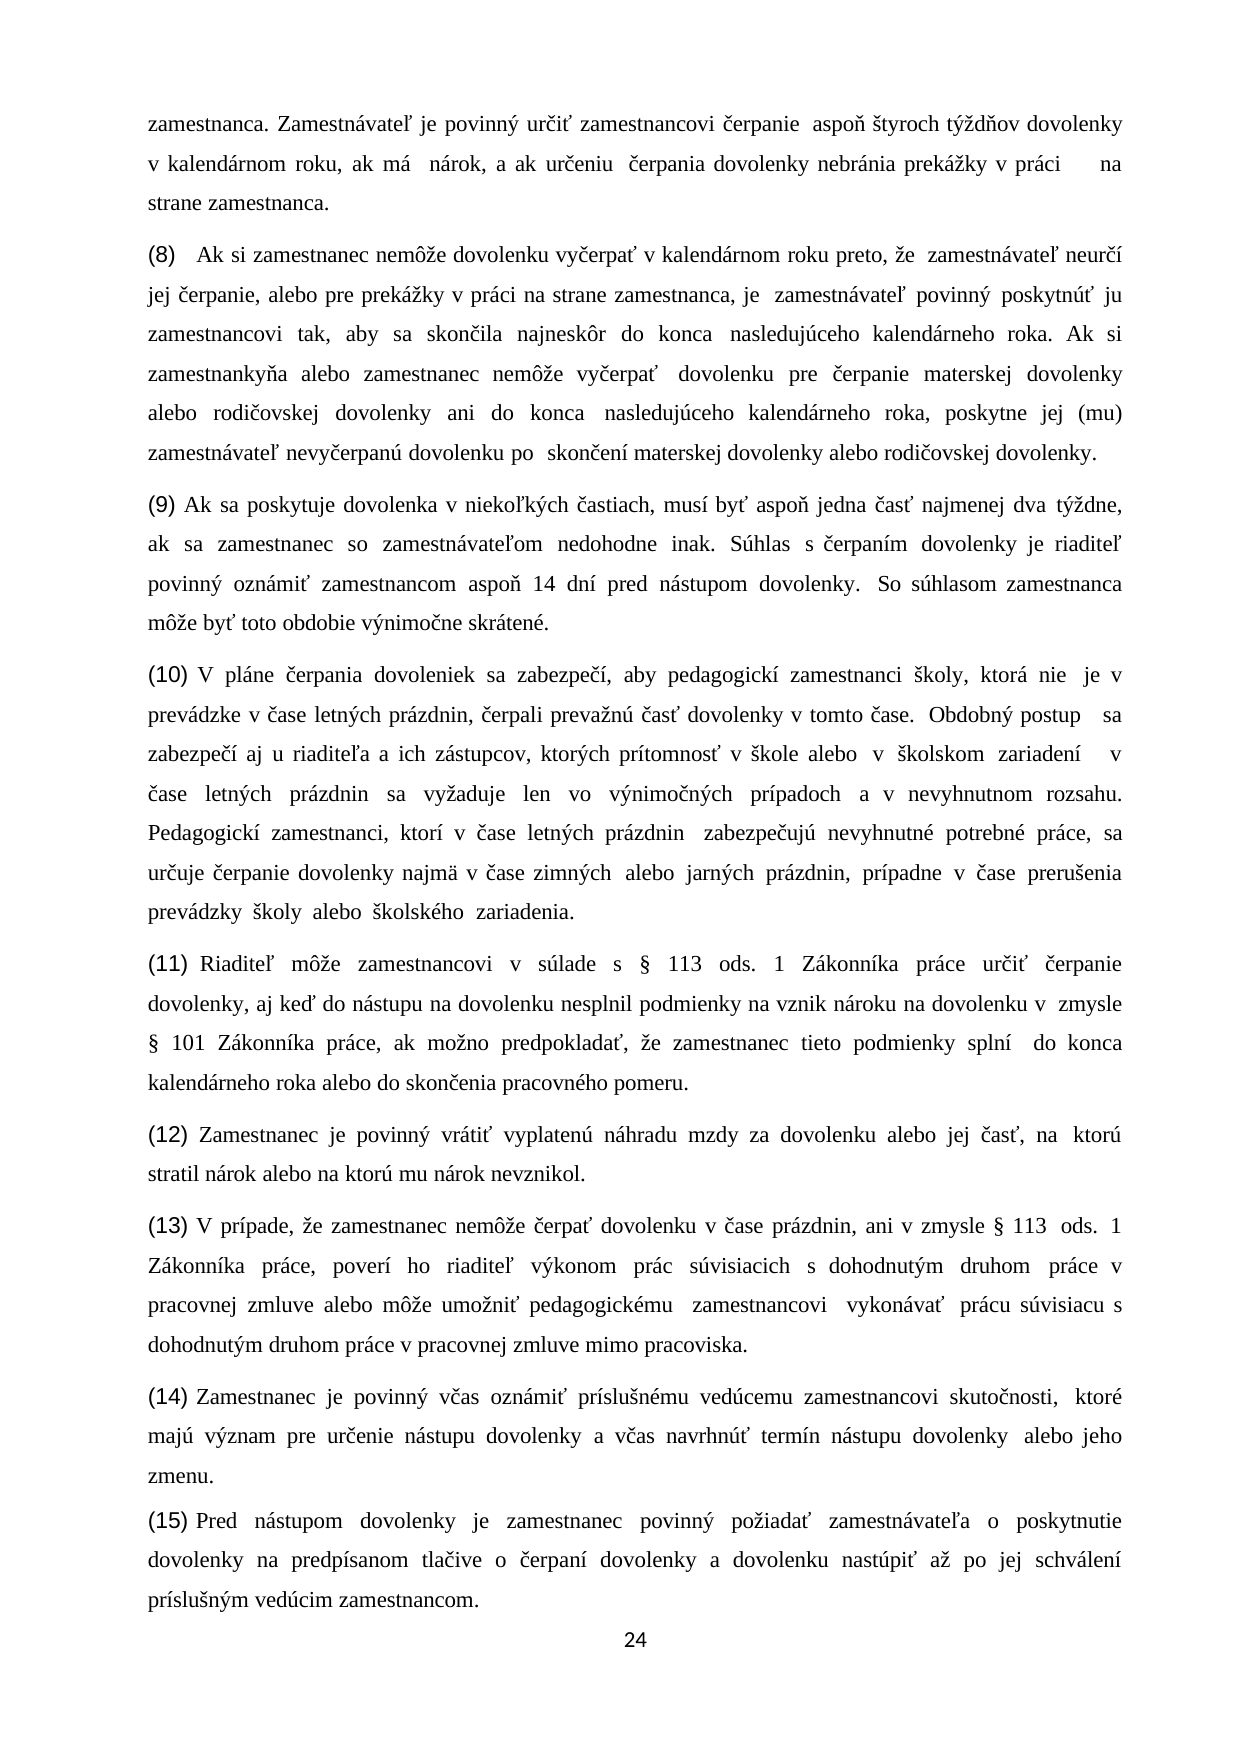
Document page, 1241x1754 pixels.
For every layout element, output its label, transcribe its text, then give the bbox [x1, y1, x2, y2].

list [148, 110, 1123, 216]
list Zamestnanec je povinný vrátiť vyplatenú náhradu mzdy za dovolenku alebo jej časť, na ktorú stratil nárok alebo na ktorú mu nárok nevznikol. [148, 1121, 1122, 1187]
list Ak si zamestnanec nemôže dovolenku vyčerpať v kalendárnom roku preto, že zamestnávateľ neurčí jej čerpanie, alebo pre prekážky v práci na strane zamestnanca, je zamestnávateľ povinný poskytnúť ju zamestnancovi tak, aby sa skončila najneskôr do konca nasledujúceho kalendárneho roka. Ak si zamestnankyňa alebo zamestnanec nemôže vyčerpať dovolenku pre čerpanie materskej dovolenky alebo rodičovskej dovolenky ani do konca nasledujúceho kalendárneho roka, poskytne jej (mu) zamestnávateľ nevyčerpanú dovolenku po skončení materskej dovolenky alebo rodičovskej dovolenky. [148, 241, 1123, 465]
list V prípade, že zamestnanec nemôže čerpať dovolenku v čase prázdnin, ani v zmysle § 113 ods. 1 Zákonníka práce, poverí ho riaditeľ výkonom prác súvisiacich s dohodnutým druhom práce v pracovnej zmluve alebo môže umožniť pedagogickému zamestnancovi vykonávať prácu súvisiacu s dohodnutým druhom práce v pracovnej zmluve mimo pracoviska. [148, 1212, 1123, 1357]
list Pred nástupom dovolenky je zamestnanec povinný požiadať zamestnávateľa o poskytnutie dovolenky na predpísanom tlačive o čerpaní dovolenky a dovolenku nastúpiť až po jej schválení príslušným vedúcim zamestnancom. [148, 1507, 1122, 1612]
list Ak sa poskytuje dovolenka v niekoľkých častiach, musí byť aspoň jedna časť najmenej dva týždne, ak sa zamestnanec so zamestnávateľom nedohodne inak. Súhlas s čerpaním dovolenky je riaditeľ povinný oznámiť zamestnancom aspoň 14 dní pred nástupom dovolenky. So súhlasom zamestnanca môže byť toto obdobie výnimočne skrátené. [148, 491, 1123, 635]
list V pláne čerpania dovoleniek sa zabezpečí, aby pedagogickí zamestnanci školy, ktorá nie je v prevádzke v čase letných prázdnin, čerpali prevažnú časť dovolenky v tomto čase. Obdobný postup sa zabezpečí aj u riaditeľa a ich zástupcov, ktorých prítomnosť v škole alebo v školskom zariadení v čase letných prázdnin sa vyžaduje len vo výnimočných prípadoch a v nevyhnutnom rozsahu. Pedagogickí zamestnanci, ktorí v čase letných prázdnin zabezpečujú nevyhnutné potrebné práce, sa určuje čerpanie dovolenky najmä v čase zimných alebo jarných prázdnin, prípadne v čase prerušenia prevádzky školy alebo školského zariadenia. [148, 661, 1123, 924]
list Riaditeľ môže zamestnancovi v súlade s § 113 ods. 1 Zákonníka práce určiť čerpanie dovolenky, aj keď do nástupu na dovolenku nesplnil podmienky na vznik nároku na dovolenku v zmysle § 101 Zákonníka práce, ak možno predpokladať, že zamestnanec tieto podmienky splní do konca kalendárneho roka alebo do skončenia pracovného pomeru. [148, 950, 1122, 1095]
list Zamestnanec je povinný včas oznámiť príslušnému vedúcemu zamestnancovi skutočnosti, ktoré majú význam pre určenie nástupu dovolenky a včas navrhnúť termín nástupu dovolenky alebo jeho zmenu. [148, 1383, 1122, 1488]
